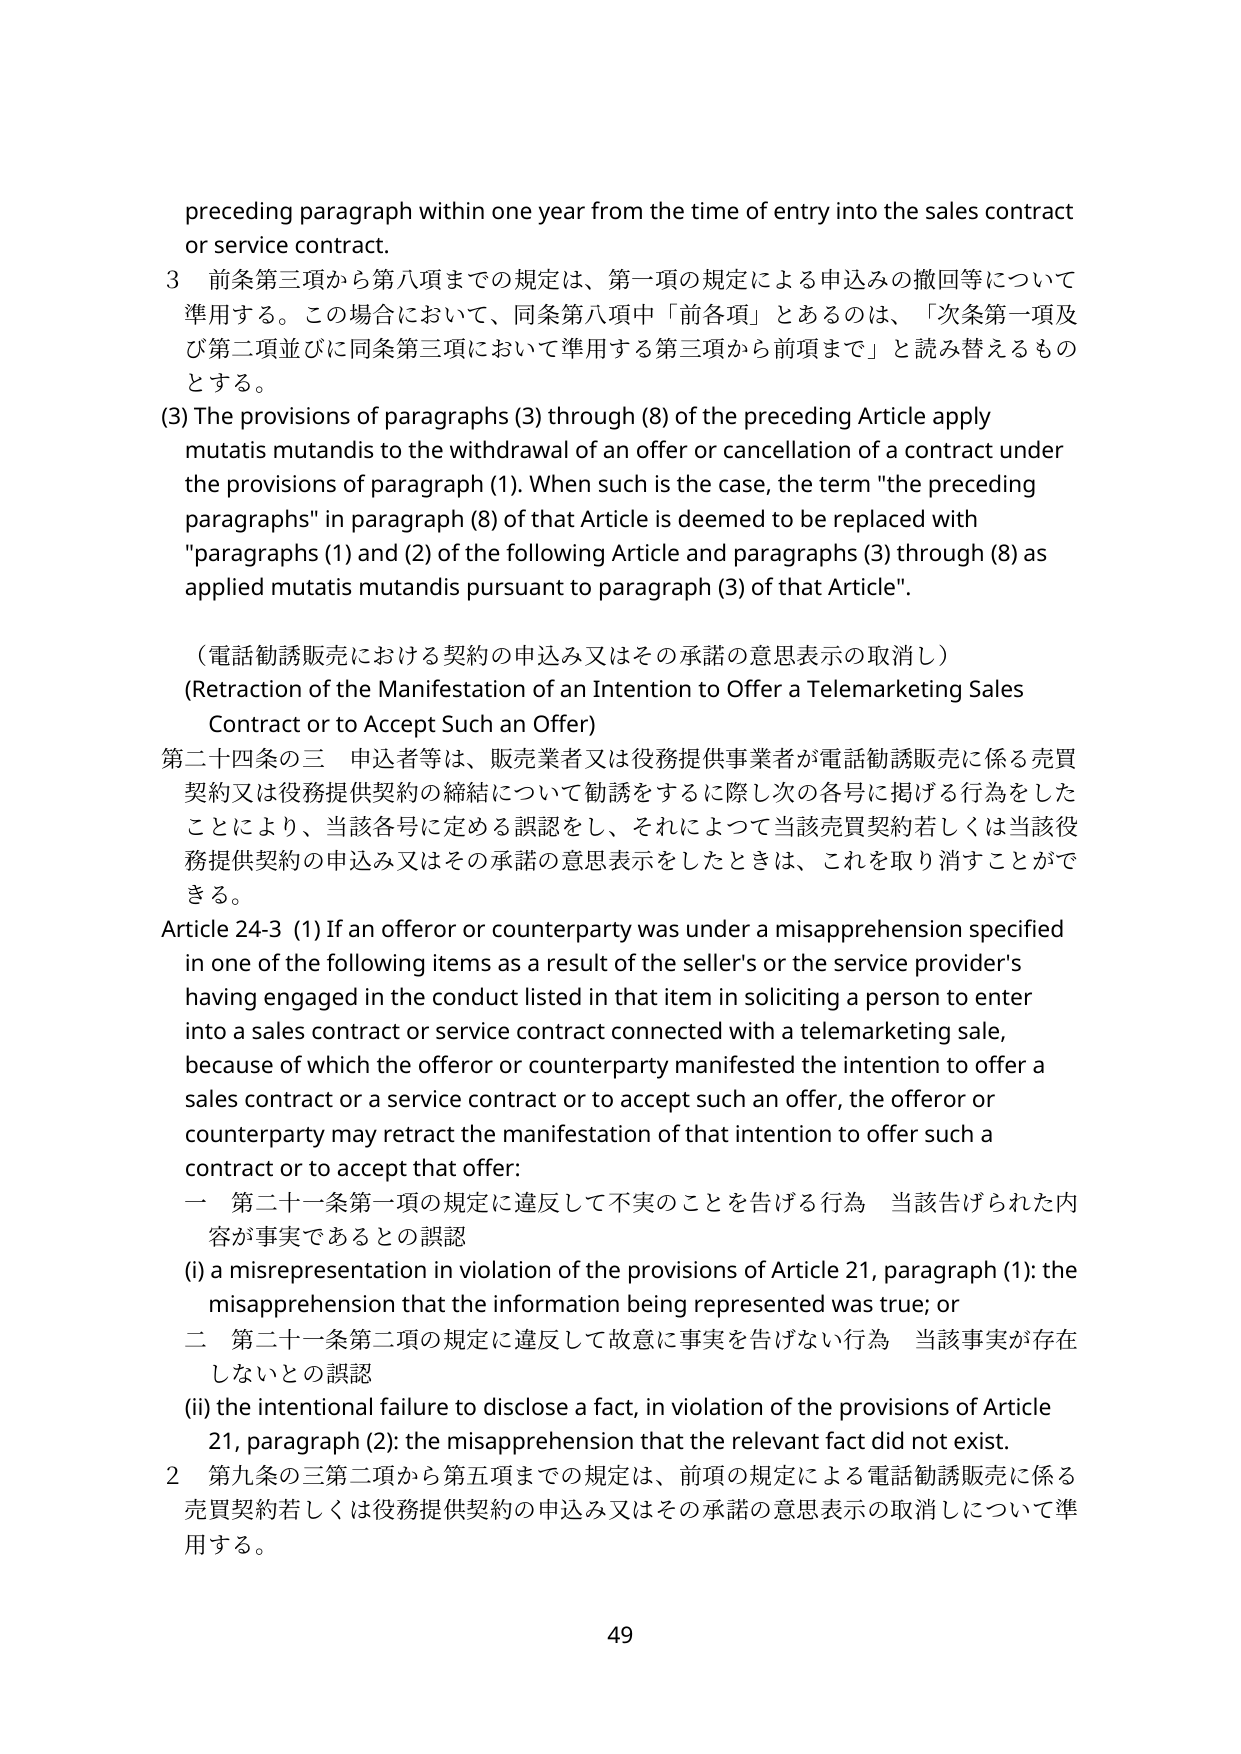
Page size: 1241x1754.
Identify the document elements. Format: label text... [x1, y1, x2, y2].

text (Retraction of the Manifestation of an Intention to Offer a Telemarketing Sales Contract or to Accept Such an Offer) [184, 672, 1079, 740]
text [161, 194, 1079, 262]
text 二 第二十一条第二項の規定に違反して故意に事実を告げない行為 当該事実が存在しないとの誤認 [184, 1321, 1079, 1389]
text （電話勧誘販売における契約の申込み又はその承諾の意思表示の取消し） [184, 638, 1079, 672]
text 一 第二十一条第一項の規定に違反して不実のことを告げる行為 当該告げられた内容が事実であるとの誤認 [184, 1184, 1079, 1253]
text (ii) the intentional failure to disclose a fact, in violation of the provisions of Article 21, paragraph (2): the misapprehension that the relevant fact did not exist. [184, 1389, 1079, 1458]
text Article 24-3 (1) If an offeror or counterparty was under a misapprehension specified in one of the following items as a result of the seller's or the service provider's having engaged in the conduct listed in that item in soliciting a person to enter into a sales contract or service contract connected with a telemarketing sale, because of which the offeror or counterparty manifested the intention to offer a sales contract or a service contract or to accept such an offer, the offeror or counterparty may retract the manifestation of that intention to offer such a contract or to accept that offer: [161, 911, 1079, 1184]
text (3) The provisions of paragraphs (3) through (8) of the preceding Article apply mutatis mutandis to the withdrawal of an offer or cancellation of a contract under the provisions of paragraph (1). When such is the case, the term "the preceding paragraphs" in paragraph (8) of that Article is deemed to be replaced with "paragraphs (1) and (2) of the following Article and paragraphs (3) through (8) as applied mutatis mutandis pursuant to paragraph (3) of that Article". [161, 399, 1079, 604]
text ３ 前条第三項から第八項までの規定は、第一項の規定による申込みの撤回等について準用する。この場合において、同条第八項中「前各項」とあるのは、「次条第一項及び第二項並びに同条第三項において準用する第三項から前項まで」と読み替えるものとする。 [161, 262, 1079, 399]
text ２ 第九条の三第二項から第五項までの規定は、前項の規定による電話勧誘販売に係る売買契約若しくは役務提供契約の申込み又はその承諾の意思表示の取消しについて準用する。 [161, 1458, 1079, 1560]
text (i) a misrepresentation in violation of the provisions of Article 21, paragraph (1): the misapprehension that the information being represented was true; or [184, 1253, 1079, 1321]
text 第二十四条の三 申込者等は、販売業者又は役務提供事業者が電話勧誘販売に係る売買契約又は役務提供契約の締結について勧誘をするに際し次の各号に掲げる行為をしたことにより、当該各号に定める誤認をし、それによつて当該売買契約若しくは当該役務提供契約の申込み又はその承諾の意思表示をしたときは、これを取り消すことができる。 [161, 740, 1079, 911]
